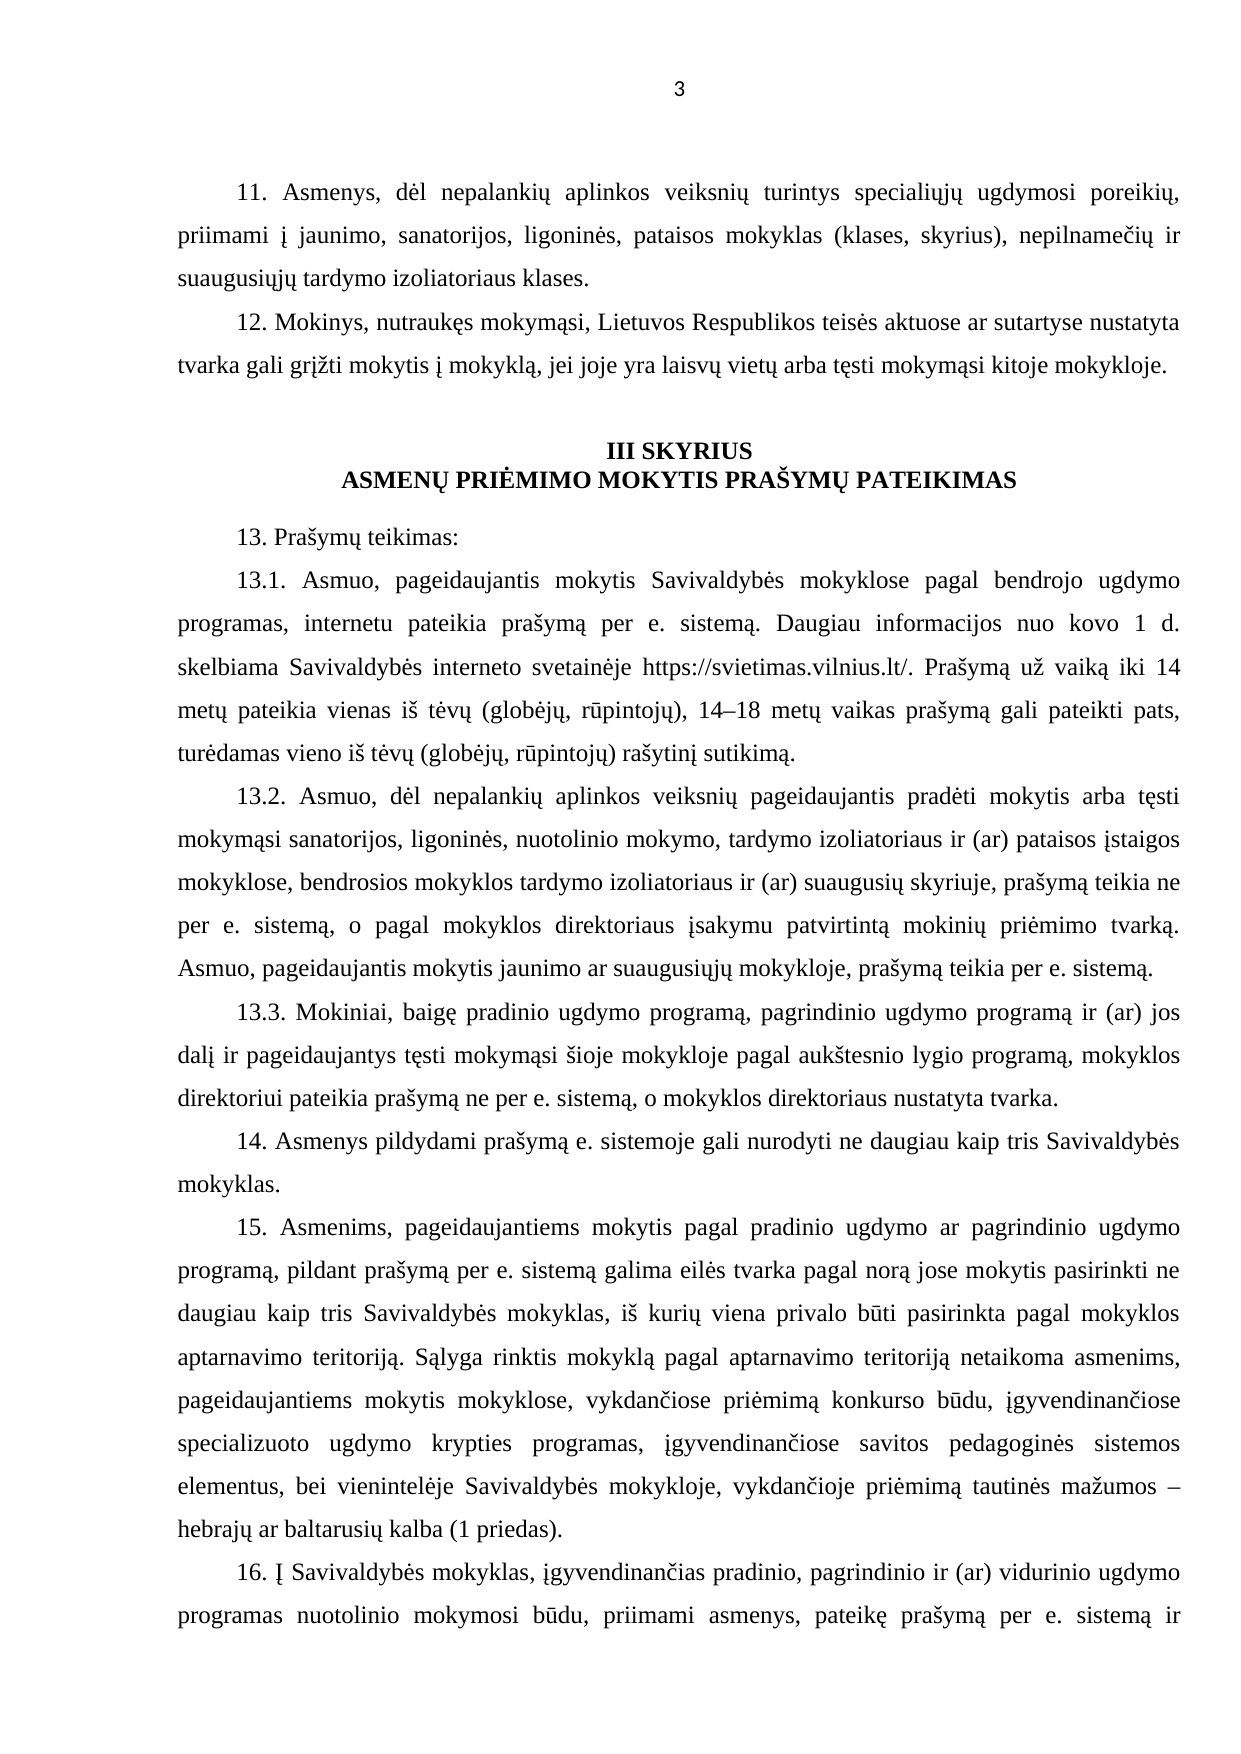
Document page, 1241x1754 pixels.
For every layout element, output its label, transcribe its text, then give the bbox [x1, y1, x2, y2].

text 13.1. Asmuo, pageidaujantis mokytis Savivaldybės mokyklose pagal bendrojo ugdymo programas, internetu pateikia prašymą per e. sistemą. Daugiau informacijos nuo kovo 1 d. skelbiama Savivaldybės interneto svetainėje https://svietimas.vilnius.lt/. Prašymą už vaiką iki 14 metų pateikia vienas iš tėvų (globėjų, rūpintojų), 14–18 metų vaikas prašymą gali pateikti pats, turėdamas vieno iš tėvų (globėjų, rūpintojų) rašytinį sutikimą. [177, 565, 1181, 767]
text ASMENŲ PRIĖMIMO MOKYTIS PRAŠYMŲ PATEIKIMAS [177, 465, 1181, 493]
text 15. Asmenims, pageidaujantiems mokytis pagal pradinio ugdymo ar pagrindinio ugdymo programą, pildant prašymą per e. sistemą galima eilės tvarka pagal norą jose mokytis pasirinkti ne daugiau kaip tris Savivaldybės mokyklas, iš kurių viena privalo būti pasirinkta pagal mokyklos aptarnavimo teritoriją. Sąlyga rinktis mokyklą pagal aptarnavimo teritoriją netaikoma asmenims, pageidaujantiems mokytis mokyklose, vykdančiose priėmimą konkurso būdu, įgyvendinančiose specializuoto ugdymo krypties programas, įgyvendinančiose savitos pedagoginės sistemos elementus, bei vienintelėje Savivaldybės mokykloje, vykdančioje priėmimą tautinės mažumos – hebrajų ar baltarusių kalba (1 priedas). [177, 1212, 1181, 1543]
text 13.3. Mokiniai, baigę pradinio ugdymo programą, pagrindinio ugdymo programą ir (ar) jos dalį ir pageidaujantys tęsti mokymąsi šioje mokykloje pagal aukštesnio lygio programą, mokyklos direktoriui pateikia prašymą ne per e. sistemą, o mokyklos direktoriaus nustatyta tvarka. [177, 997, 1181, 1112]
text 13.2. Asmuo, dėl nepalankių aplinkos veiksnių pageidaujantis pradėti mokytis arba tęsti mokymąsi sanatorijos, ligoninės, nuotolinio mokymo, tardymo izoliatoriaus ir (ar) pataisos įstaigos mokyklose, bendrosios mokyklos tardymo izoliatoriaus ir (ar) suaugusių skyriuje, prašymą teikia ne per e. sistemą, o pagal mokyklos direktoriaus įsakymu patvirtintą mokinių priėmimo tvarką. Asmuo, pageidaujantis mokytis jaunimo ar suaugusiųjų mokykloje, prašymą teikia per e. sistemą. [177, 781, 1181, 982]
text III SKYRIUS [177, 436, 1181, 465]
text 11. Asmenys, dėl nepalankių aplinkos veiksnių turintys specialiųjų ugdymosi poreikių, priimami į jaunimo, sanatorijos, ligoninės, pataisos mokyklas (klases, skyrius), nepilnamečių ir suaugusiųjų tardymo izoliatoriaus klases. [177, 177, 1181, 292]
text 14. Asmenys pildydami prašymą e. sistemoje gali nurodyti ne daugiau kaip tris Savivaldybės mokyklas. [177, 1126, 1181, 1198]
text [177, 1557, 1181, 1629]
text 13. Prašymų teikimas: [177, 522, 1181, 551]
text 12. Mokinys, nutraukęs mokymąsi, Lietuvos Respublikos teisės aktuose ar sutartyse nustatyta tvarka gali grįžti mokytis į mokyklą, jei joje yra laisvų vietų arba tęsti mokymąsi kitoje mokykloje. [177, 307, 1181, 378]
